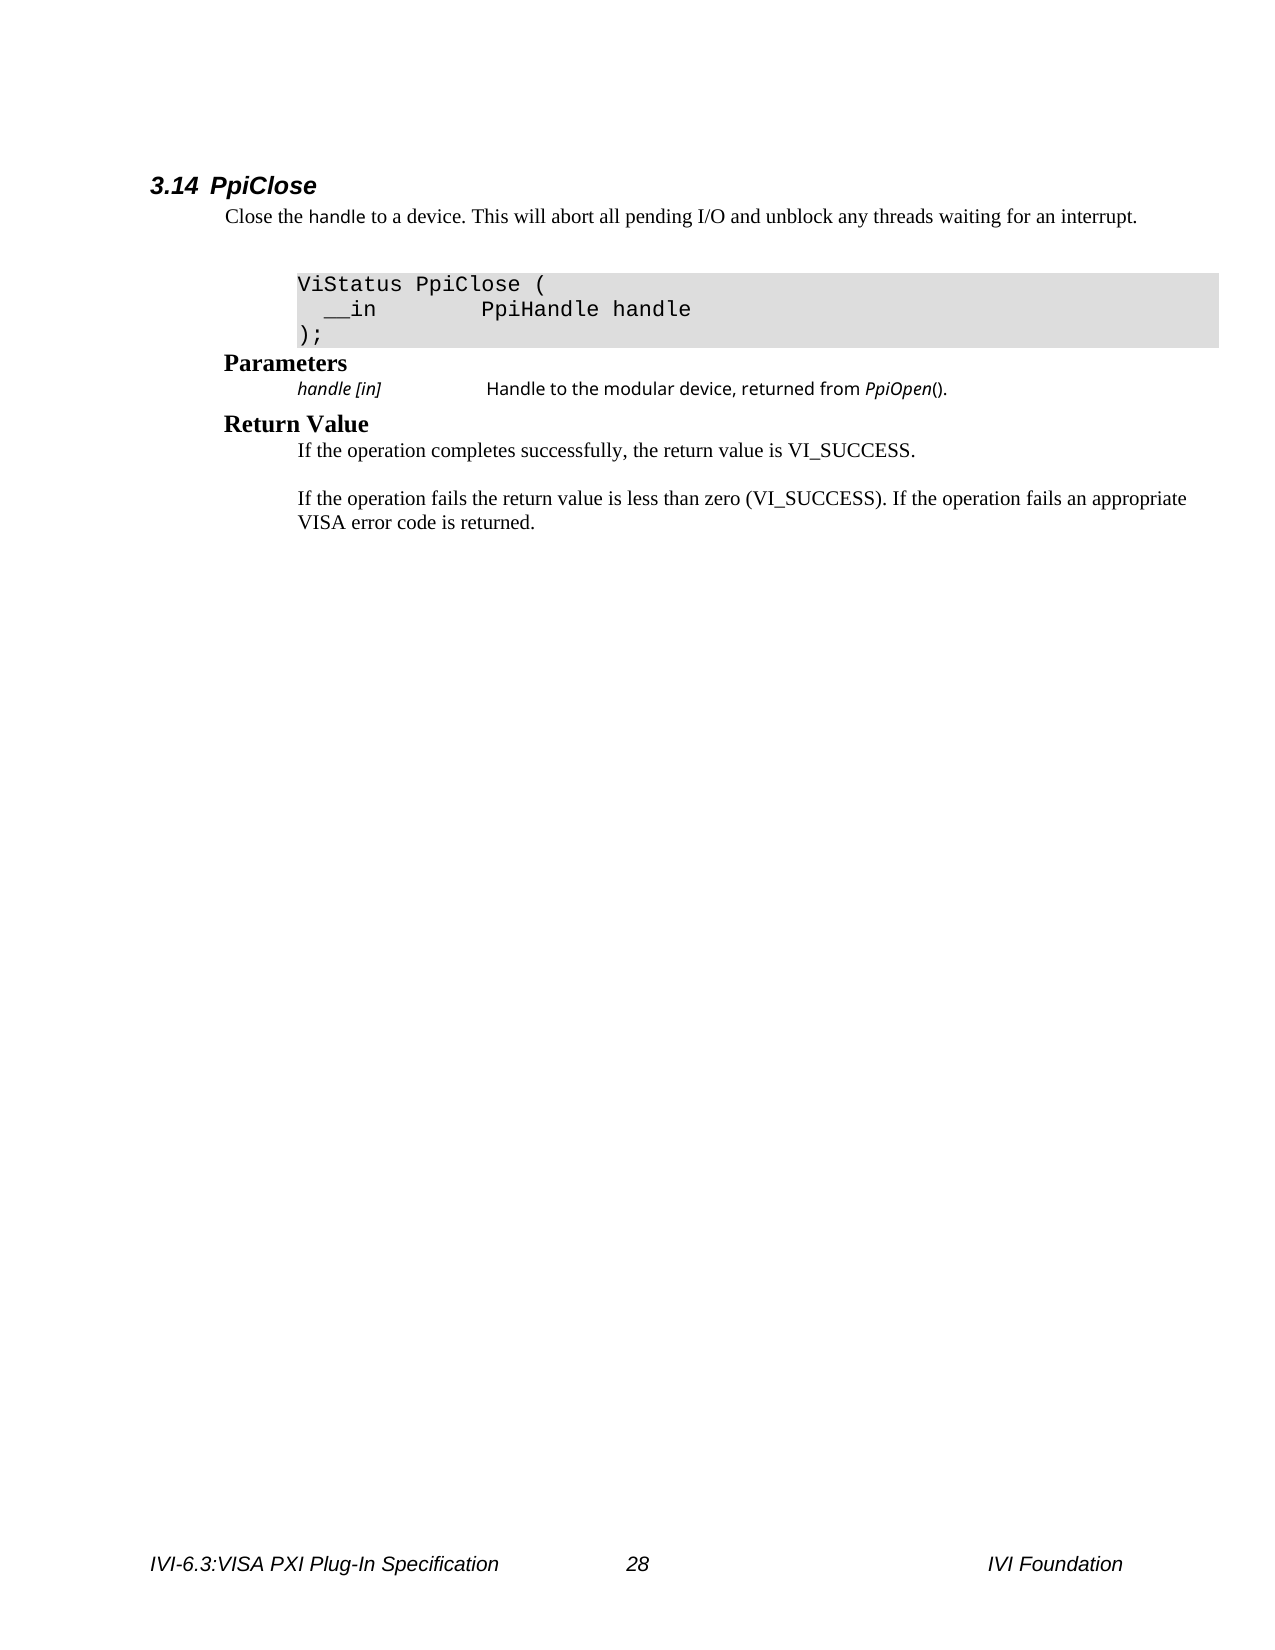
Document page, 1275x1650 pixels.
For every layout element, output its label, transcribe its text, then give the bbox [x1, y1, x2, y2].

text If the operation fails the return value is less than zero (VI_SUCCESS). If the operation fails an appropriate VISA error code is returned. [297, 486, 1219, 534]
text If the operation completes successfully, the return value is VI_SUCCESS. [297, 438, 1219, 462]
text ViStatus PpiClose ( [297, 273, 1219, 298]
subtitle PpiClose [150, 171, 1219, 199]
subtitle Return Value [150, 409, 1219, 438]
text ); [297, 323, 1219, 348]
text handle [in] Handle to the modular device, returned from PpiOpen(). [297, 377, 1219, 401]
text __in PpiHandle handle [297, 298, 1219, 323]
text Close the handle to a device. This will abort all pending I/O and unblock any threads waiting for an interrupt. [225, 204, 1219, 228]
subtitle Parameters [150, 348, 1219, 377]
